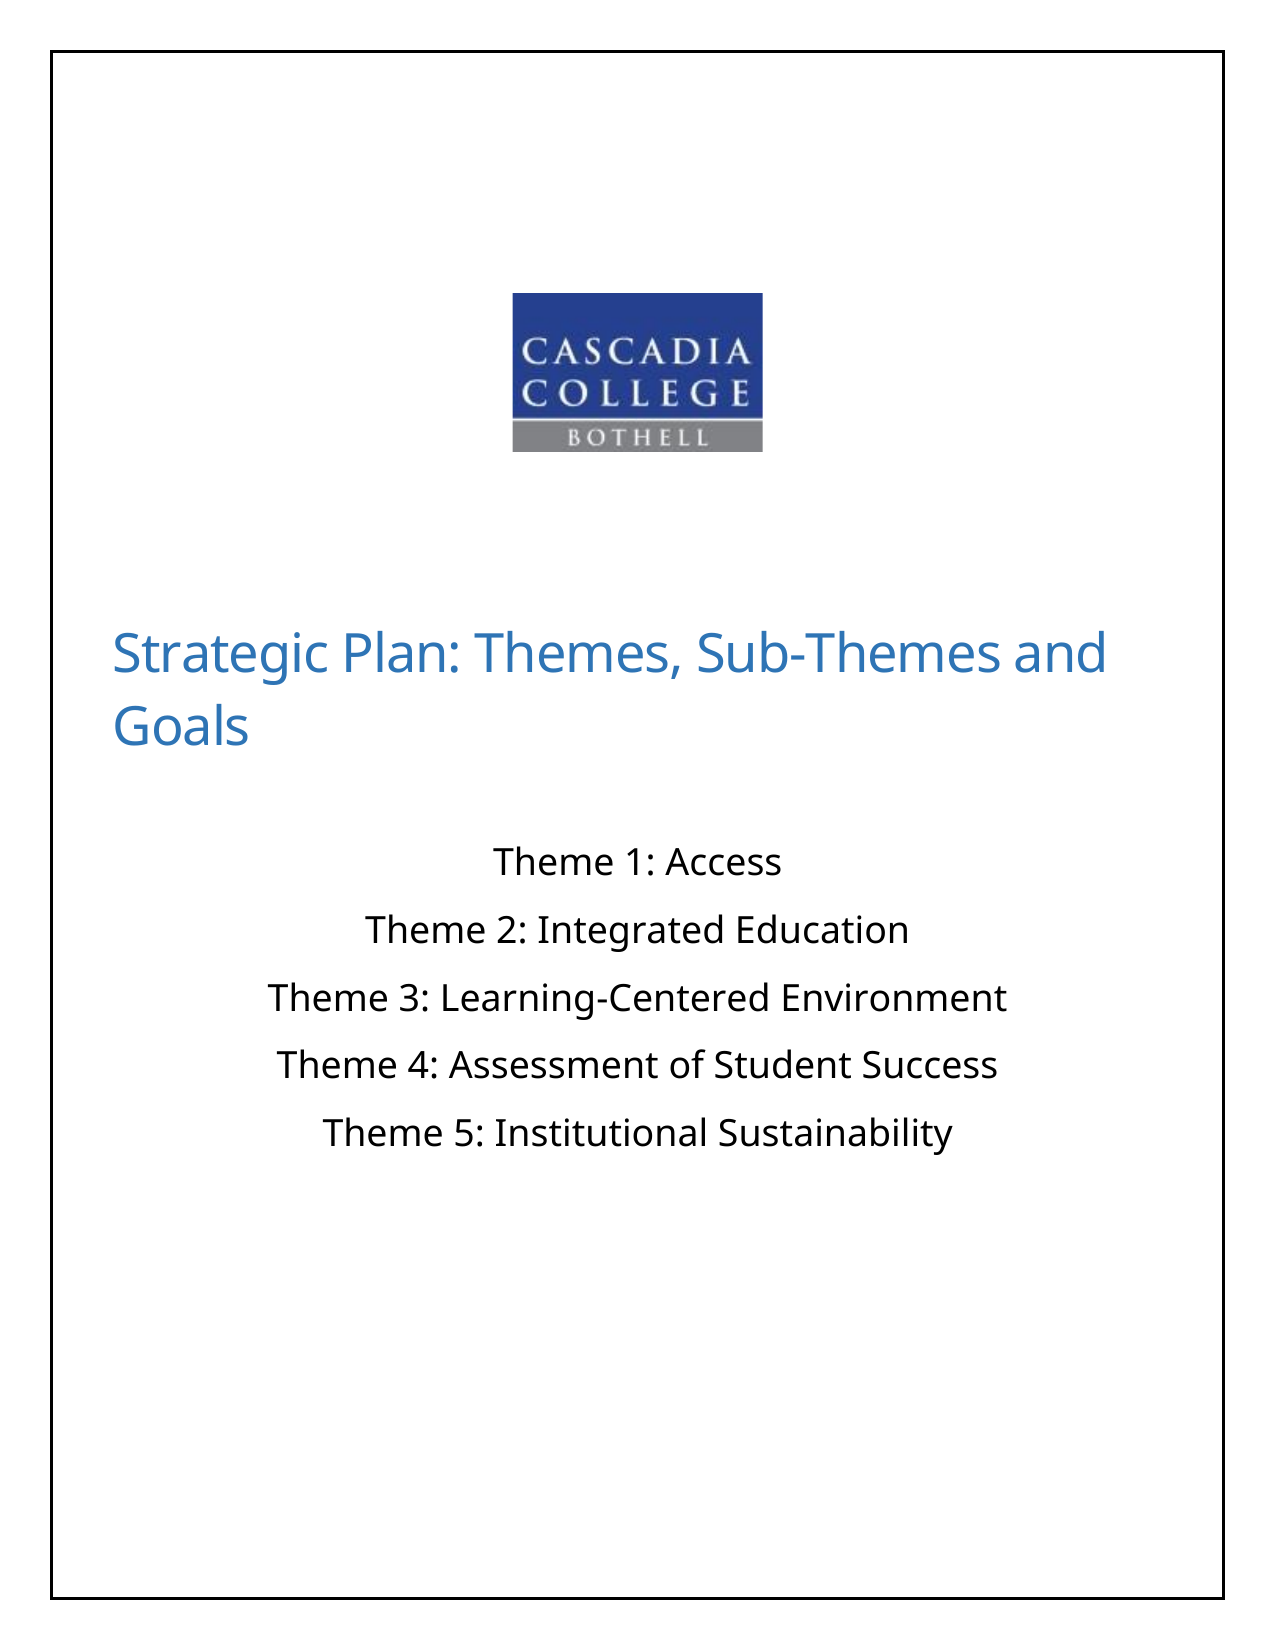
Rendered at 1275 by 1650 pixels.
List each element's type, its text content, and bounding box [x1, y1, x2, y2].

subtitle Theme 1: Access [112, 835, 1162, 886]
picture [512, 293, 763, 452]
subtitle Theme 4: Assessment of Student Success [112, 1038, 1162, 1089]
subtitle Theme 2: Integrated Education [112, 903, 1162, 954]
subtitle Theme 3: Learning-Centered Environment [112, 971, 1162, 1022]
subtitle Theme 5: Institutional Sustainability [112, 1106, 1162, 1157]
title Strategic Plan: Themes, Sub-Themes and Goals [112, 614, 1162, 762]
